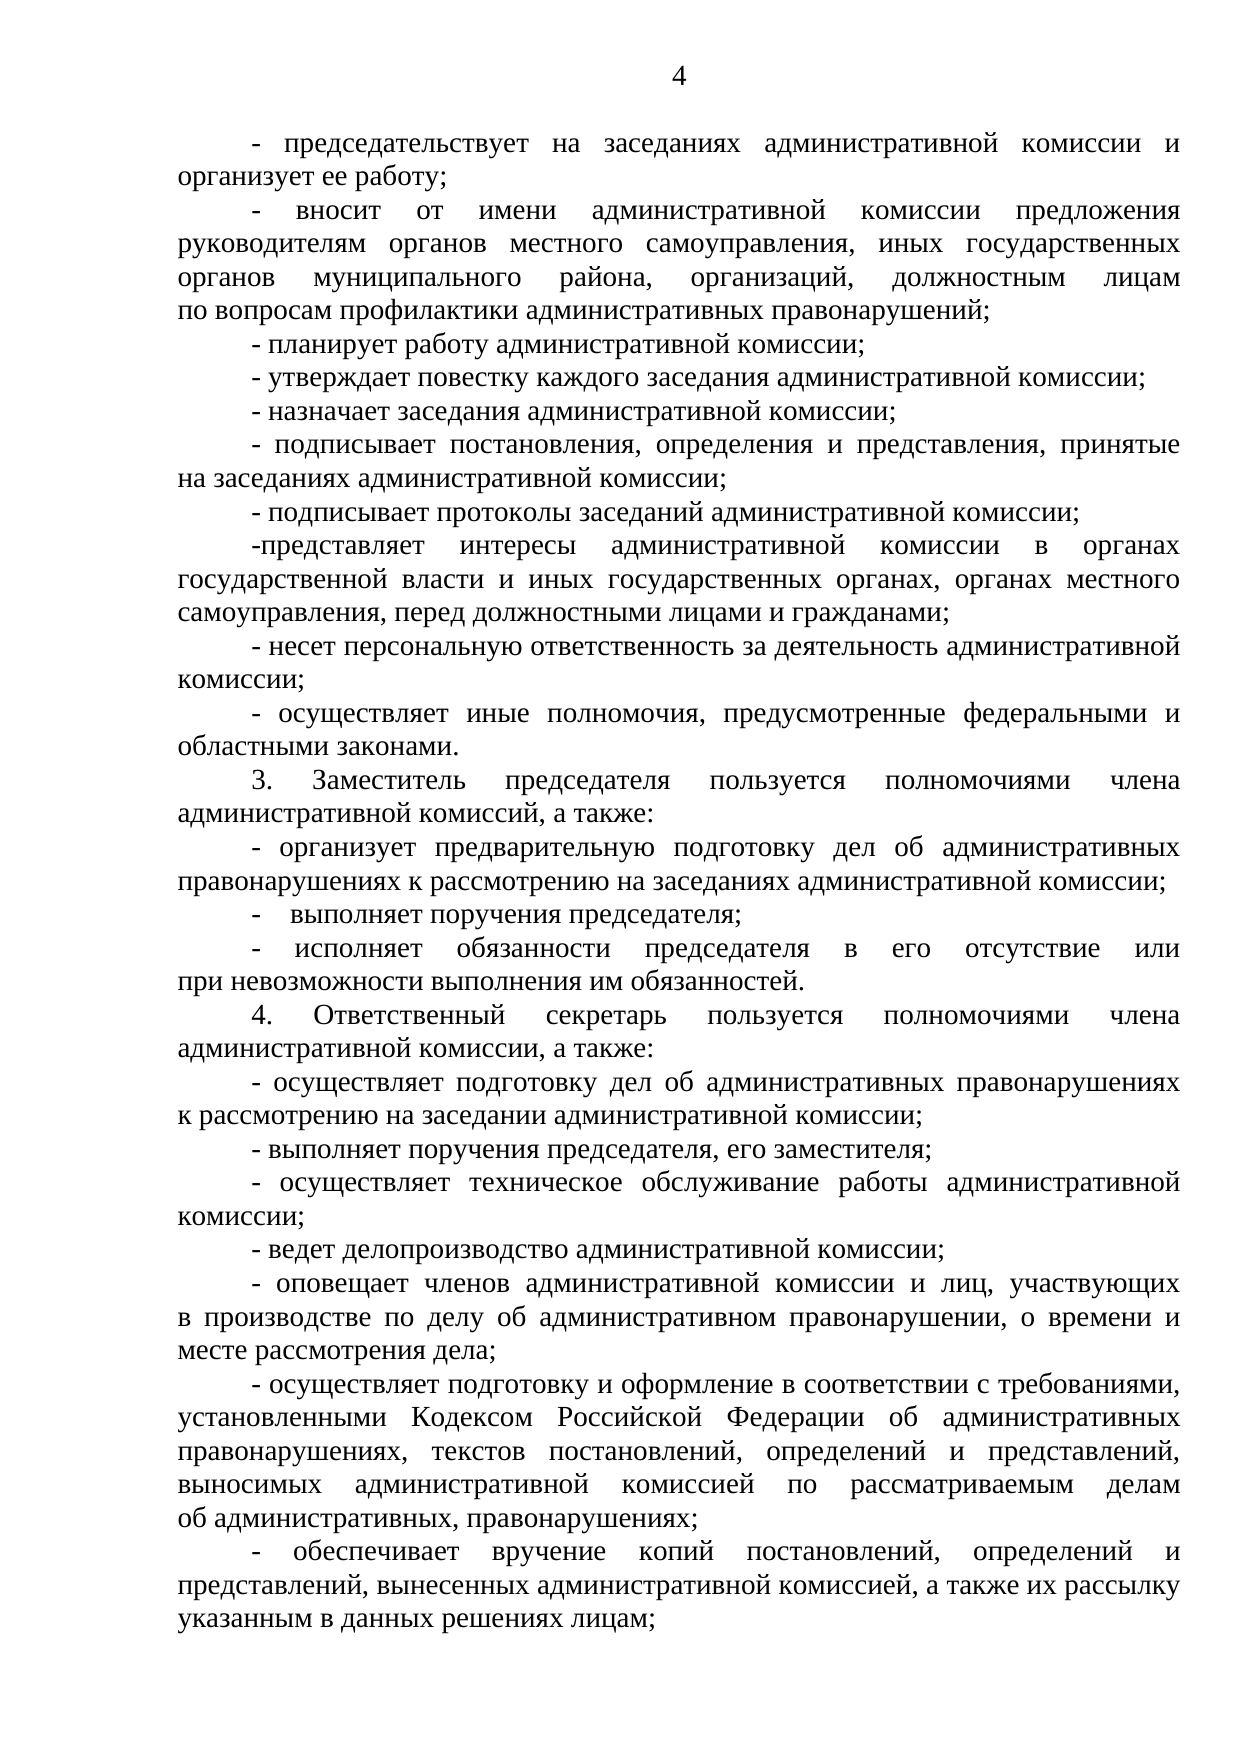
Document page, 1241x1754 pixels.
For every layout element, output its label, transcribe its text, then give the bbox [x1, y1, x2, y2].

text 4. Ответственный секретарь пользуется полномочиями члена административной комиссии, а также: [177, 997, 1181, 1064]
text - осуществляет техническое обслуживание работы административной комиссии; [177, 1164, 1181, 1232]
text - председательствует на заседаниях административной комиссии и организует ее работу; [177, 125, 1181, 192]
text - ведет делопроизводство административной комиссии; [177, 1232, 1181, 1265]
text - осуществляет подготовку дел об административных правонарушениях к рассмотрению на заседании административной комиссии; [177, 1064, 1181, 1131]
text - вносит от имени административной комиссии предложения руководителям органов местного самоуправления, иных государственных органов муниципального района, организаций, должностным лицам по вопросам профилактики административных правонарушений; [177, 192, 1181, 326]
text -представляет интересы административной комиссии в органах государственной власти и иных государственных органах, органах местного самоуправления, перед должностными лицами и гражданами; [177, 527, 1181, 628]
text - подписывает постановления, определения и представления, принятые на заседаниях административной комиссии; [177, 427, 1181, 494]
text - осуществляет иные полномочия, предусмотренные федеральными и областными законами. [177, 695, 1181, 762]
text - утверждает повестку каждого заседания административной комиссии; [177, 359, 1181, 393]
text - подписывает протоколы заседаний административной комиссии; [177, 494, 1181, 527]
text - выполняет поручения председателя; [177, 896, 1181, 930]
text - выполняет поручения председателя, его заместителя; [177, 1131, 1181, 1164]
text - несет персональную ответственность за деятельность административной комиссии; [177, 628, 1181, 695]
text - оповещает членов административной комиссии и лиц, участвующих в производстве по делу об административном правонарушении, о времени и месте рассмотрения дела; [177, 1265, 1181, 1366]
text - назначает заседания административной комиссии; [177, 393, 1181, 427]
text - исполняет обязанности председателя в его отсутствие или при невозможности выполнения им обязанностей. [177, 930, 1181, 997]
text - организует предварительную подготовку дел об административных правонарушениях к рассмотрению на заседаниях административной комиссии; [177, 829, 1181, 896]
text 3. Заместитель председателя пользуется полномочиями члена административной комиссий, а также: [177, 762, 1181, 829]
text - обеспечивает вручение копий постановлений, определений и представлений, вынесенных административной комиссией, а также их рассылку указанным в данных решениях лицам; [177, 1533, 1181, 1634]
text - планирует работу административной комиссии; [177, 326, 1181, 359]
text - осуществляет подготовку и оформление в соответствии с требованиями, установленными Кодексом Российской Федерации об административных правонарушениях, текстов постановлений, определений и представлений, выносимых административной комиссией по рассматриваемым делам об административных, правонарушениях; [177, 1366, 1181, 1533]
